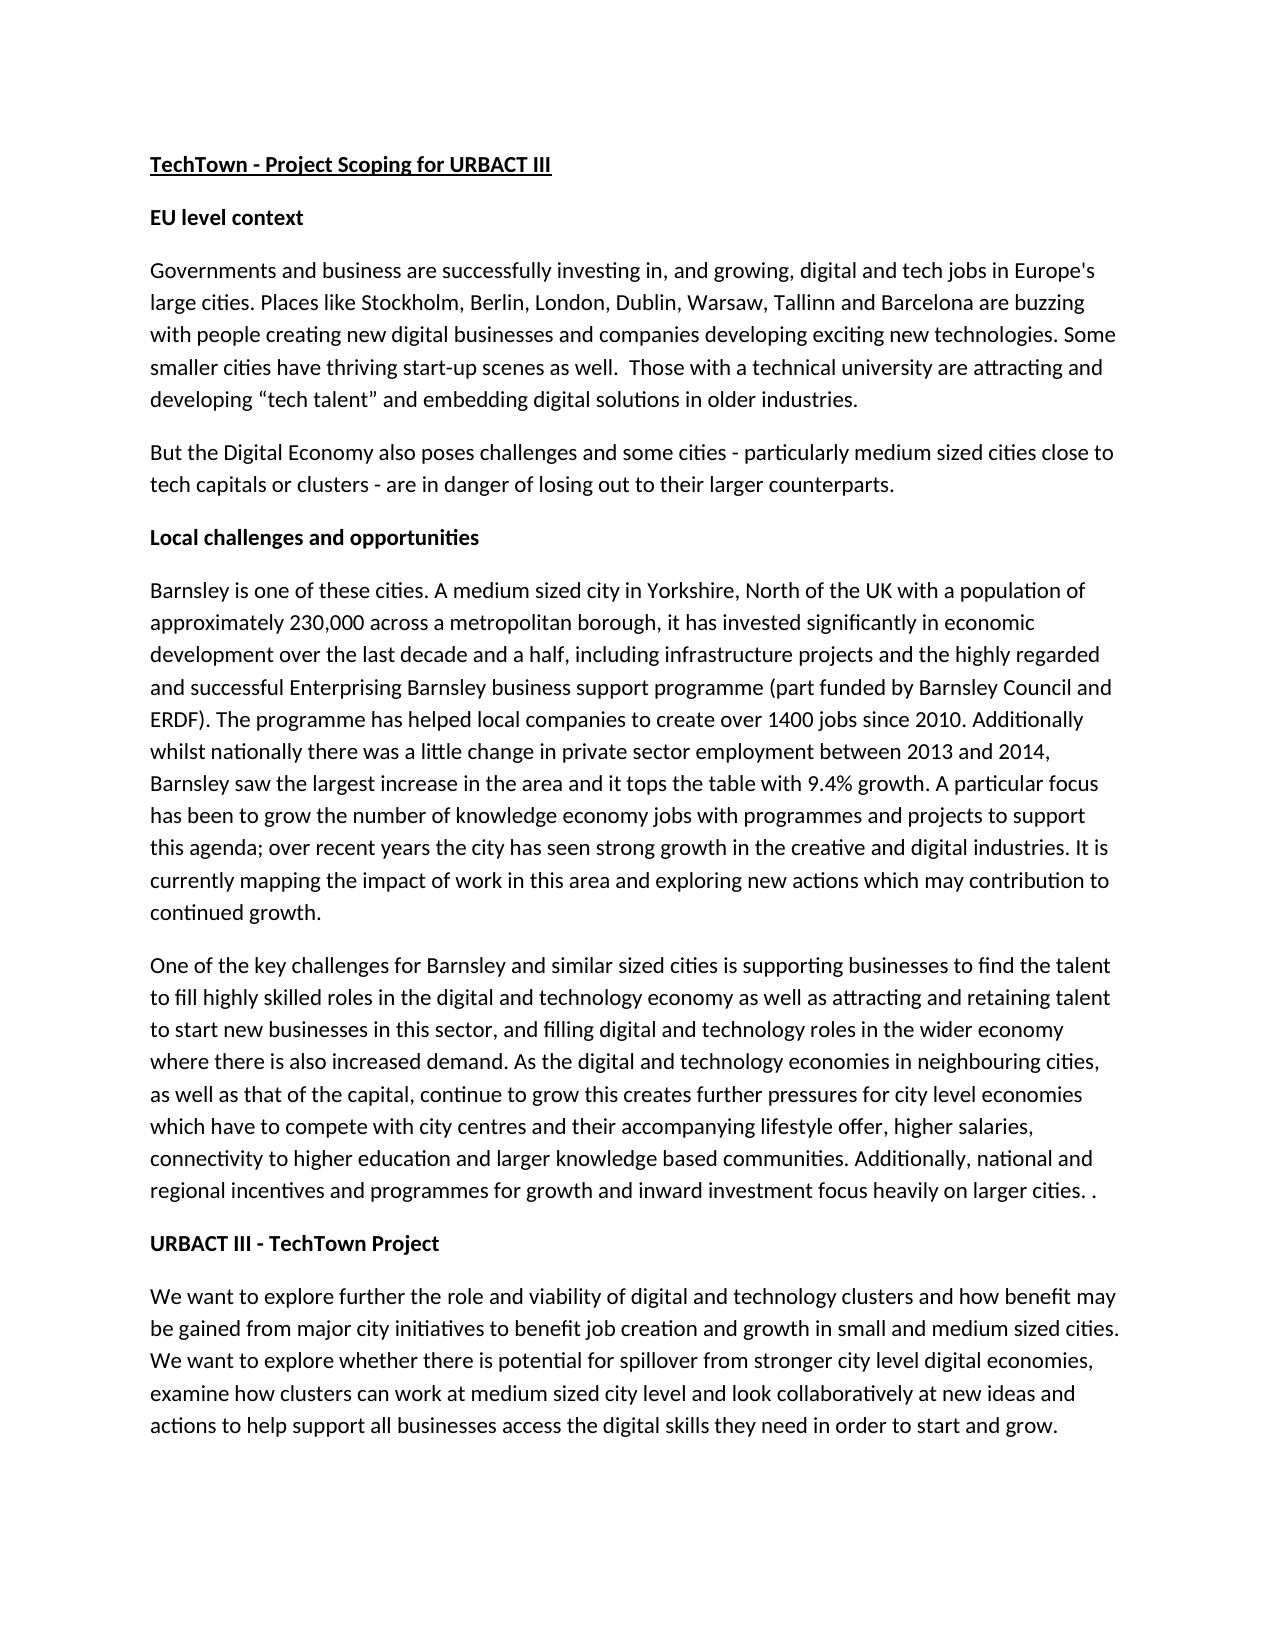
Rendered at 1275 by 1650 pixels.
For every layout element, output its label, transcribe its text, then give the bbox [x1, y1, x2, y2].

text We want to explore further the role and viability of digital and technology clusters and how benefit may be gained from major city initiatives to benefit job creation and growth in small and medium sized cities. We want to explore whether there is potential for spillover from stronger city level digital economies, examine how clusters can work at medium sized city level and look collaboratively at new ideas and actions to help support all businesses access the digital skills they need in order to start and grow. [150, 1282, 1125, 1439]
text But the Digital Economy also poses challenges and some cities - particularly medium sized cities close to tech capitals or clusters - are in danger of losing out to their larger counterparts. [150, 438, 1125, 498]
text Barnsley is one of these cities. A medium sized city in Yorkshire, North of the UK with a population of approximately 230,000 across a metropolitan borough, it has invested significantly in economic development over the last decade and a half, including infrastructure projects and the highly regarded and successful Enterprising Barnsley business support programme (part funded by Barnsley Council and ERDF). The programme has helped local companies to create over 1400 jobs since 2010. Additionally whilst nationally there was a little change in private sector employment between 2013 and 2014, Barnsley saw the largest increase in the area and it tops the table with 9.4% growth. A particular focus has been to grow the number of knowledge economy jobs with programmes and projects to support this agenda; over recent years the city has seen strong growth in the creative and digital industries. It is currently mapping the impact of work in this area and exploring new actions which may contribution to continued growth. [150, 576, 1125, 926]
text TechTown - Project Scoping for URBACT III [150, 150, 1125, 178]
text One of the key challenges for Barnsley and similar sized cities is supporting businesses to find the talent to fill highly skilled roles in the digital and technology economy as well as attracting and retaining talent to start new businesses in this sector, and filling digital and technology roles in the wider economy where there is also increased demand. As the digital and technology economies in neighbouring cities, as well as that of the capital, continue to grow this creates further pressures for city level economies which have to compete with city centres and their accompanying lifestyle offer, higher salaries, connectivity to higher education and larger knowledge based communities. Additionally, national and regional incentives and programmes for growth and inward investment focus heavily on larger cities. . [150, 951, 1125, 1204]
text Governments and business are successfully investing in, and growing, digital and tech jobs in Europe's large cities. Places like Stockholm, Berlin, London, Dublin, Warsaw, Tallinn and Barcelona are buzzing with people creating new digital businesses and companies developing exciting new technologies. Some smaller cities have thriving start-up scenes as well. Those with a technical university are attracting and developing “tech talent” and embedding digital solutions in older industries. [150, 256, 1125, 413]
text URBACT III - TechTown Project [150, 1229, 1125, 1257]
text Local challenges and opportunities [150, 523, 1125, 551]
text EU level context [150, 203, 1125, 231]
